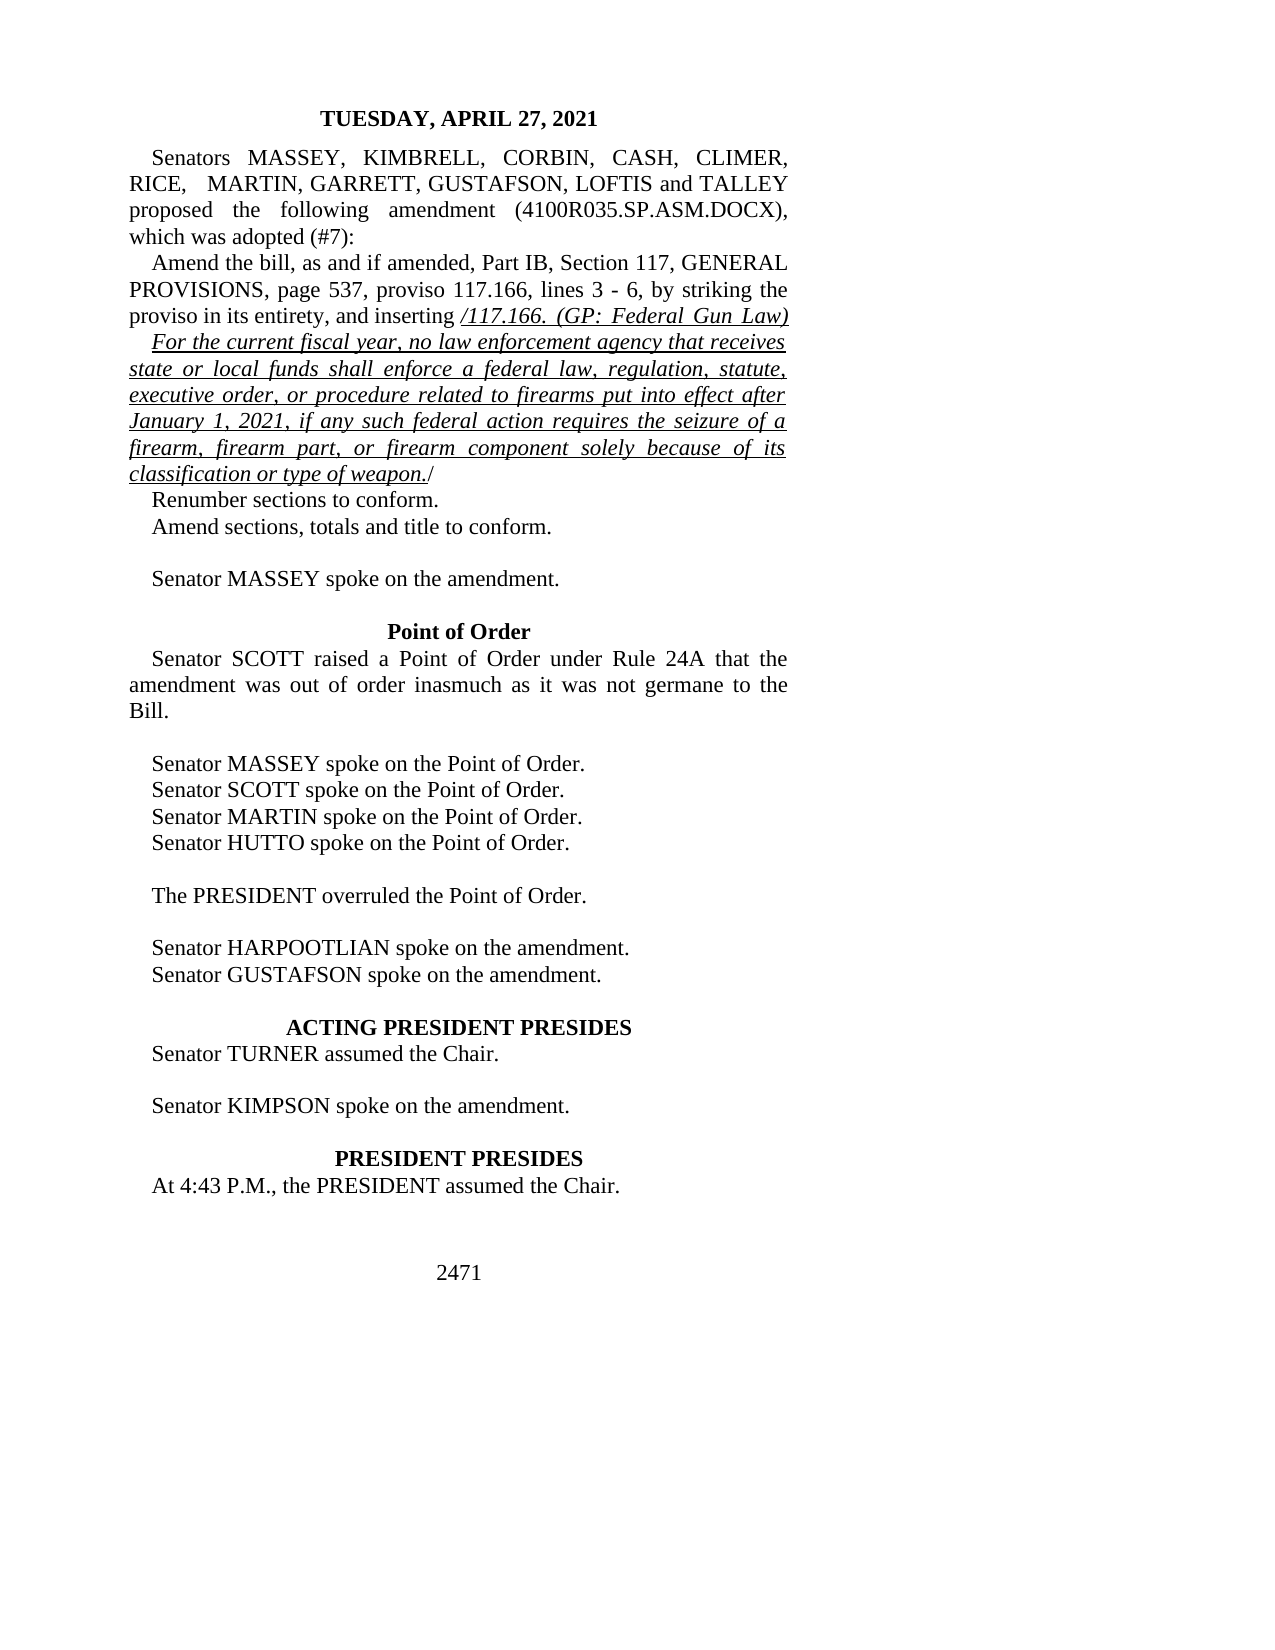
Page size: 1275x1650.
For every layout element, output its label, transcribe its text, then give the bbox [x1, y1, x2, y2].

text Senator MASSEY spoke on the Point of Order. [129, 750, 789, 776]
text Senators MASSEY, KIMBRELL, CORBIN, CASH, CLIMER, RICE, MARTIN, GARRETT, GUSTAFSON, LOFTIS and TALLEY proposed the following amendment (4100R035.SP.ASM.DOCX), which was adopted (#7): [129, 144, 789, 249]
text Senator GUSTAFSON spoke on the amendment. [129, 961, 789, 987]
text PRESIDENT PRESIDES [129, 1145, 789, 1172]
text Senator SCOTT spoke on the Point of Order. [129, 776, 789, 803]
text Senator TURNER assumed the Chair. [129, 1040, 789, 1066]
text ACTING PRESIDENT PRESIDES [129, 1013, 789, 1040]
text Senator HARPOOTLIAN spoke on the amendment. [129, 934, 789, 961]
text Point of Order [129, 618, 789, 644]
text The PRESIDENT overruled the Point of Order. [129, 882, 789, 908]
text Senator MASSEY spoke on the amendment. [129, 566, 789, 592]
text At 4:43 P.M., the PRESIDENT assumed the Chair. [129, 1172, 789, 1198]
text Senator KIMPSON spoke on the amendment. [129, 1093, 789, 1119]
text Senator HUTTO spoke on the Point of Order. [129, 829, 789, 855]
text Senator MARTIN spoke on the Point of Order. [129, 803, 789, 829]
text Amend the bill, as and if amended, Part IB, Section 117, GENERAL PROVISIONS, page 537, proviso 117.166, lines 3 - 6, by striking the proviso in its entirety, and inserting /117.166. (GP: Federal Gun Law) For the current fiscal year, no law enforcement agency that receives state or local funds shall enforce a federal law, regulation, statute, executive order, or procedure related to firearms put into effect after January 1, 2021, if any such federal action requires the seizure of a firearm, firearm part, or firearm component solely because of its classification or type of weapon./ [129, 249, 789, 486]
text Renumber sections to conform. [129, 486, 789, 513]
text Senator SCOTT raised a Point of Order under Rule 24A that the amendment was out of order inasmuch as it was not germane to the Bill. [129, 644, 789, 724]
text Amend sections, totals and title to conform. [129, 513, 789, 539]
